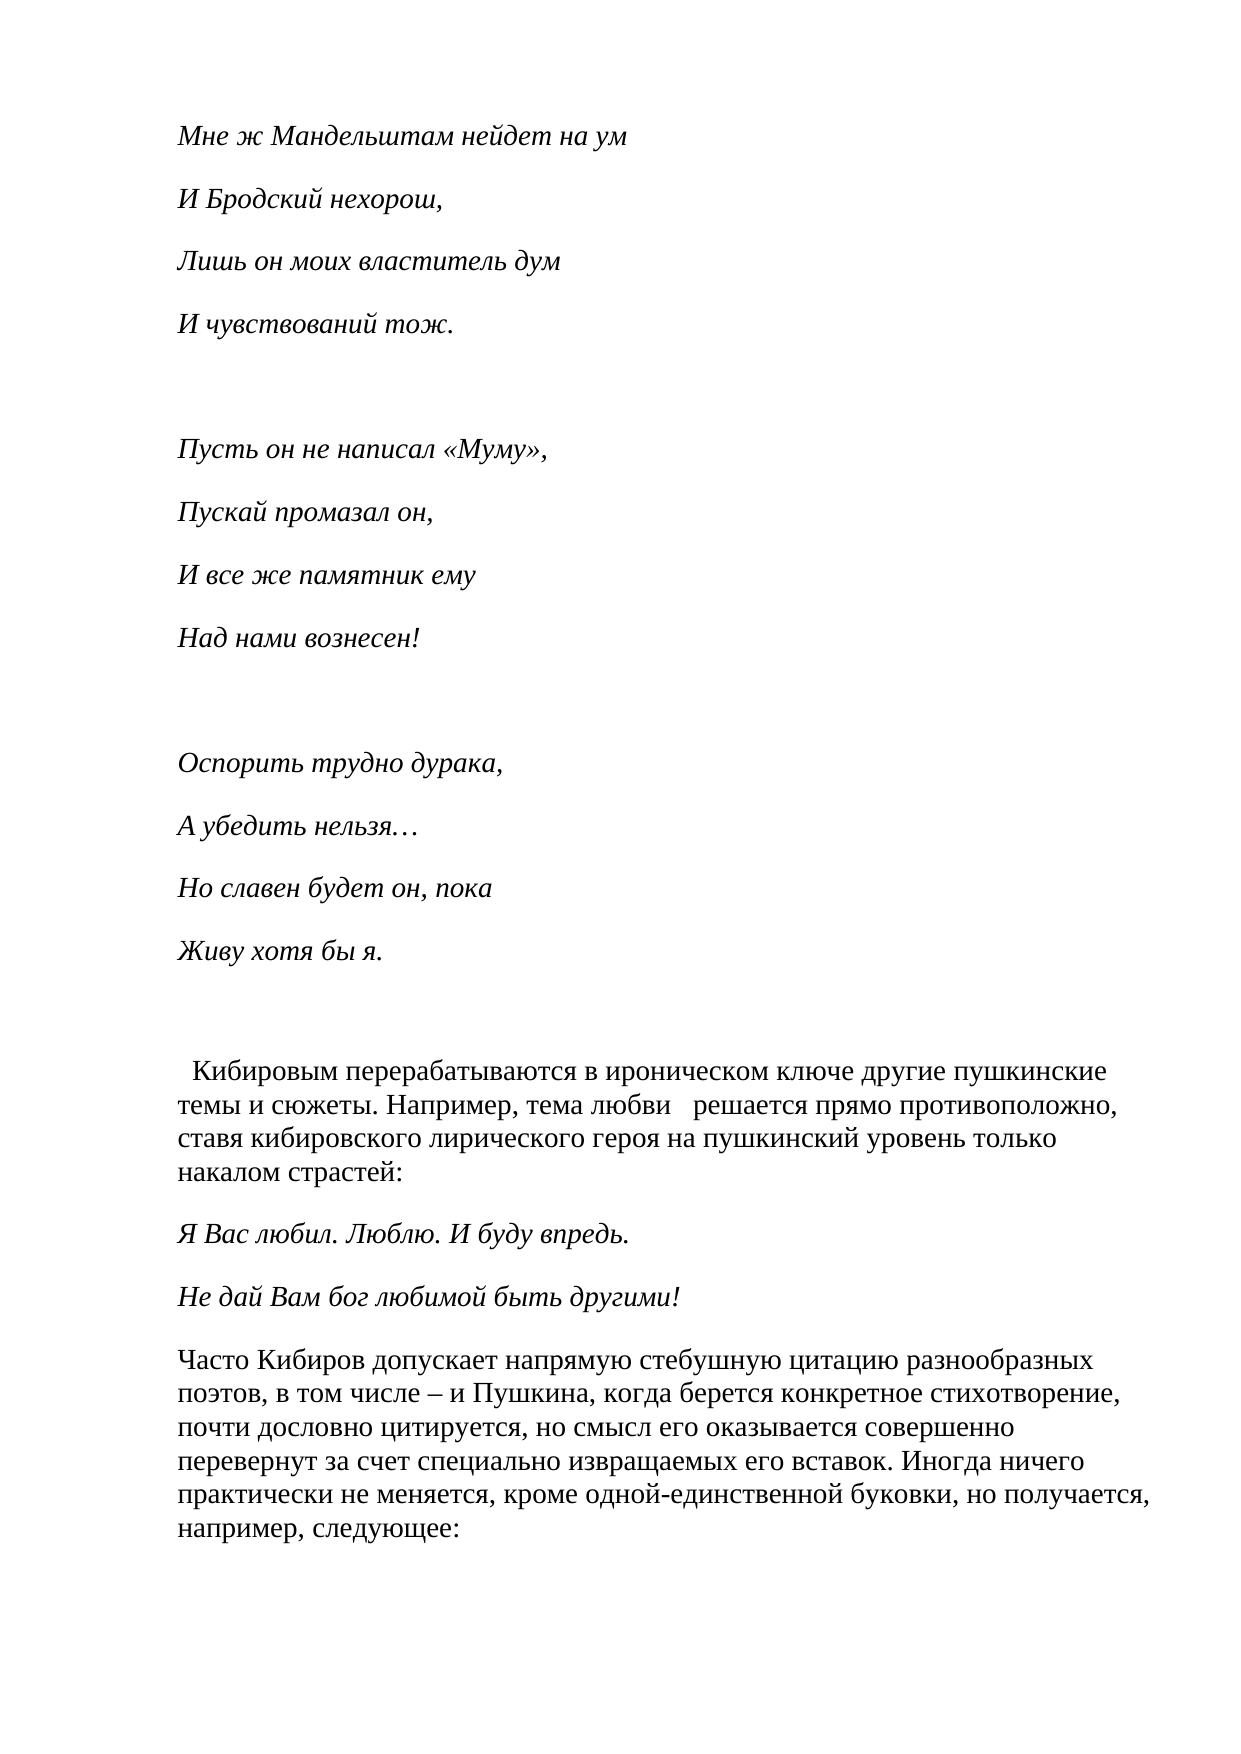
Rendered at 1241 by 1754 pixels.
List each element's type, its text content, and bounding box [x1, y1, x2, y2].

text И Бродский нехорош, [177, 181, 1152, 214]
text И все же памятник ему [177, 557, 1152, 591]
text А убедить нельзя… [177, 808, 1152, 841]
text Оспорить трудно дурака, [177, 745, 1152, 779]
text Но славен будет он, пока [177, 871, 1152, 904]
text Лишь он моих властитель дум [177, 243, 1152, 277]
text Мне ж Мандельштам нейдет на ум [177, 118, 1152, 152]
text Кибировым перерабатываются в ироническом ключе другие пушкинские темы и сюжеты. Например, тема любви решается прямо противоположно, ставя кибировского лирического героя на пушкинский уровень только накалом страстей: [177, 1053, 1152, 1187]
text Пусть он не написал «Муму», [177, 432, 1152, 465]
text Живу хотя бы я. [177, 933, 1152, 967]
text Не дай Вам бог любимой быть другими! [177, 1279, 1152, 1313]
text Я Вас любил. Люблю. И буду впредь. [177, 1217, 1152, 1250]
text Часто Кибиров допускает напрямую стебушную цитацию разнообразных поэтов, в том числе – и Пушкина, когда берется конкретное стихотворение, почти дословно цитируется, но смысл его оказывается совершенно перевернут за счет специально извращаемых его вставок. Иногда ничего практически не меняется, кроме одной-единственной буковки, но получается, например, следующее: [177, 1342, 1152, 1543]
text Над нами вознесен! [177, 620, 1152, 653]
text И чувствований тож. [177, 306, 1152, 340]
text Пускай промазал он, [177, 494, 1152, 528]
